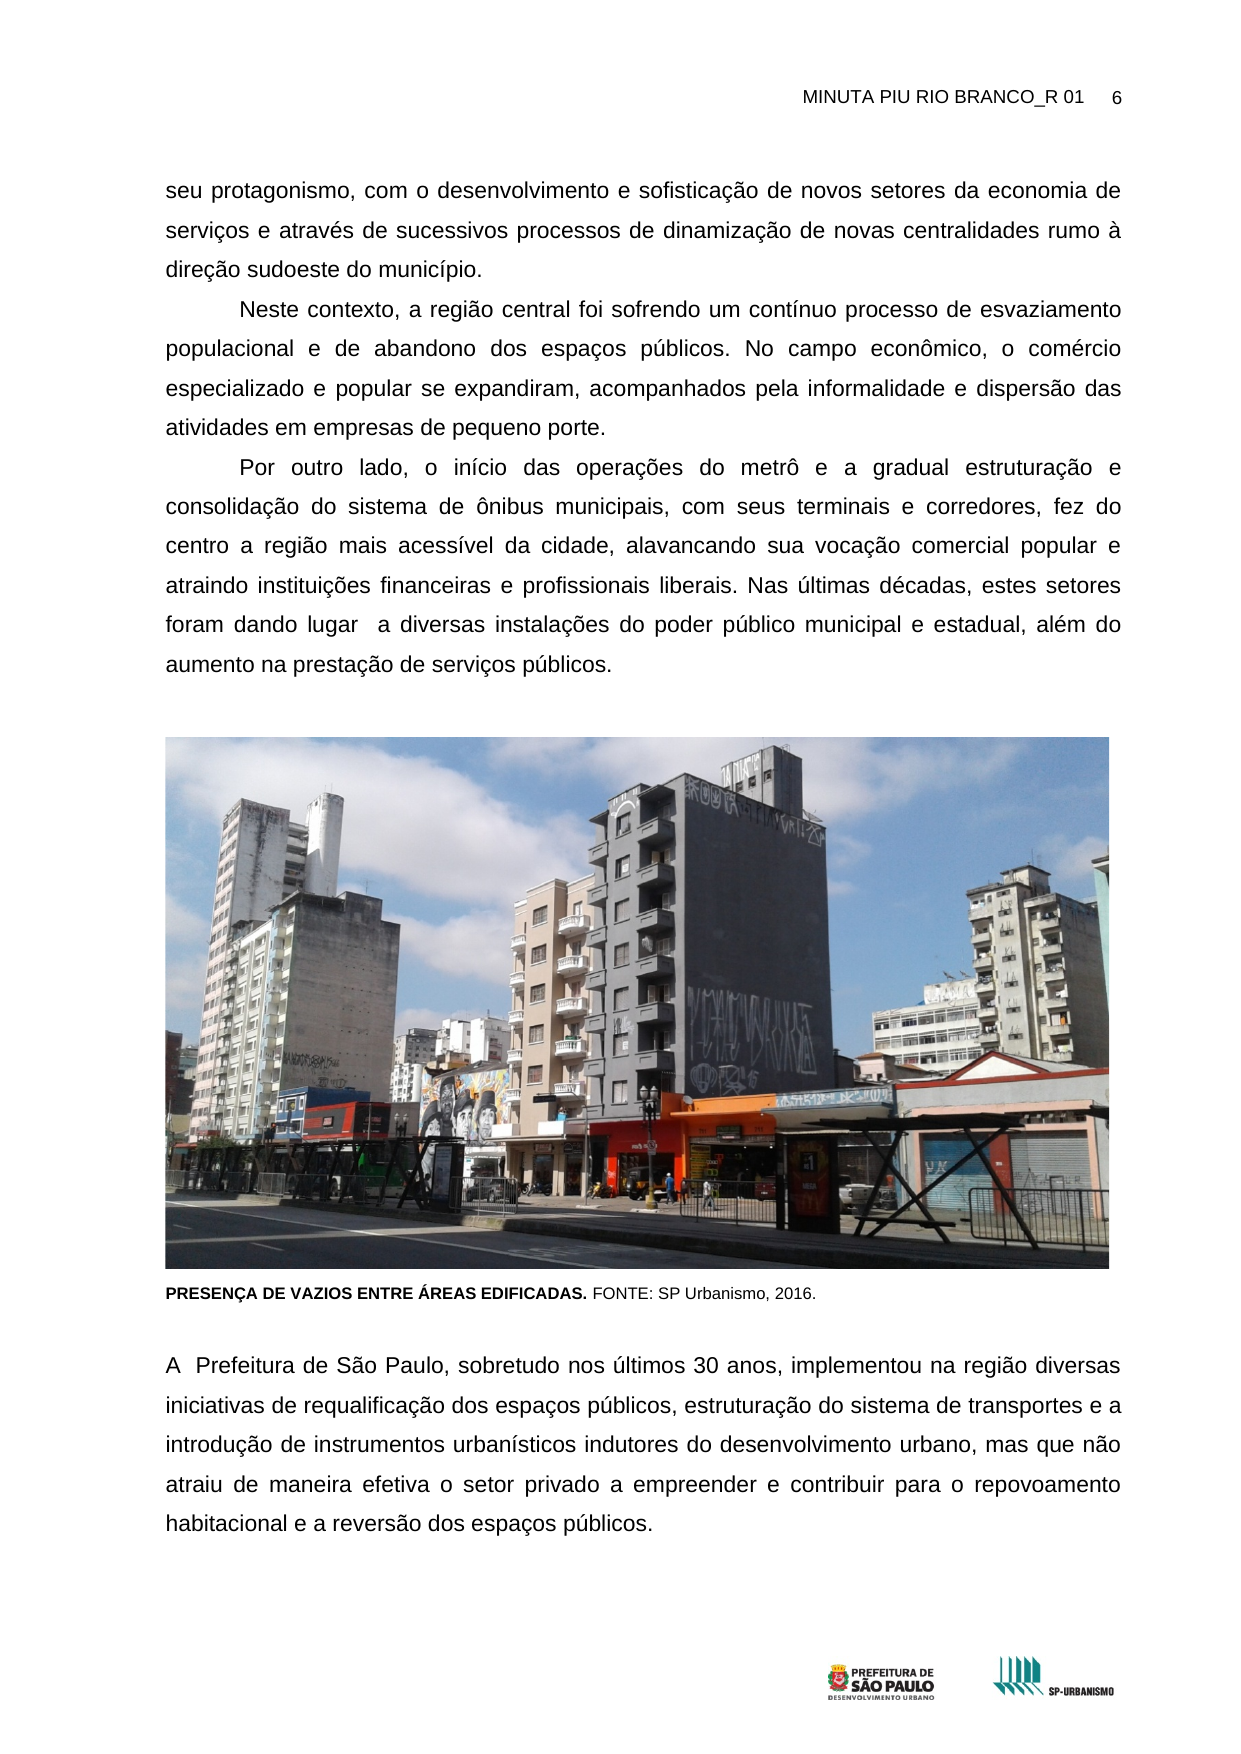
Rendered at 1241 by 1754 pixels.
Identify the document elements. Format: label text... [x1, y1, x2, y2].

list Neste contexto, a região central foi sofrendo um contínuo processo de esvaziamento populacional e de abandono dos espaços públicos. No campo econômico, o comércio especializado e popular se expandiram, acompanhados pela informalidade e dispersão das atividades em empresas de pequeno porte. [165, 296, 1122, 440]
list A Prefeitura de São Paulo, sobretudo nos últimos 30 anos, implementou na região diversas iniciativas de requalificação dos espaços públicos, estruturação do sistema de transportes e a introdução de instrumentos urbanísticos indutores do desenvolvimento urbano, mas que não atraiu de maneira efetiva o setor privado a empreender e contribuir para o repovoamento habitacional e a reversão dos espaços públicos. [165, 1352, 1122, 1537]
picture [828, 1656, 1126, 1700]
text PRESENÇA DE VAZIOS ENTRE ÁREAS EDIFICADAS. FONTE: SP Urbanismo, 2016. [165, 1284, 1122, 1303]
list Por outro lado, o início das operações do metrô e a gradual estruturação e consolidação do sistema de ônibus municipais, com seus terminais e corredores, fez do centro a região mais acessível da cidade, alavancando sua vocação comercial popular e atraindo instituições financeiras e profissionais liberais. Nas últimas décadas, estes setores foram dando lugar a diversas instalações do poder público municipal e estadual, além do aumento na prestação de serviços públicos. [165, 453, 1122, 677]
picture [165, 737, 1110, 1269]
text seu protagonismo, com o desenvolvimento e sofisticação de novos setores da economia de serviços e através de sucessivos processos de dinamização de novas centralidades rumo à direção sudoeste do município. [165, 177, 1122, 282]
